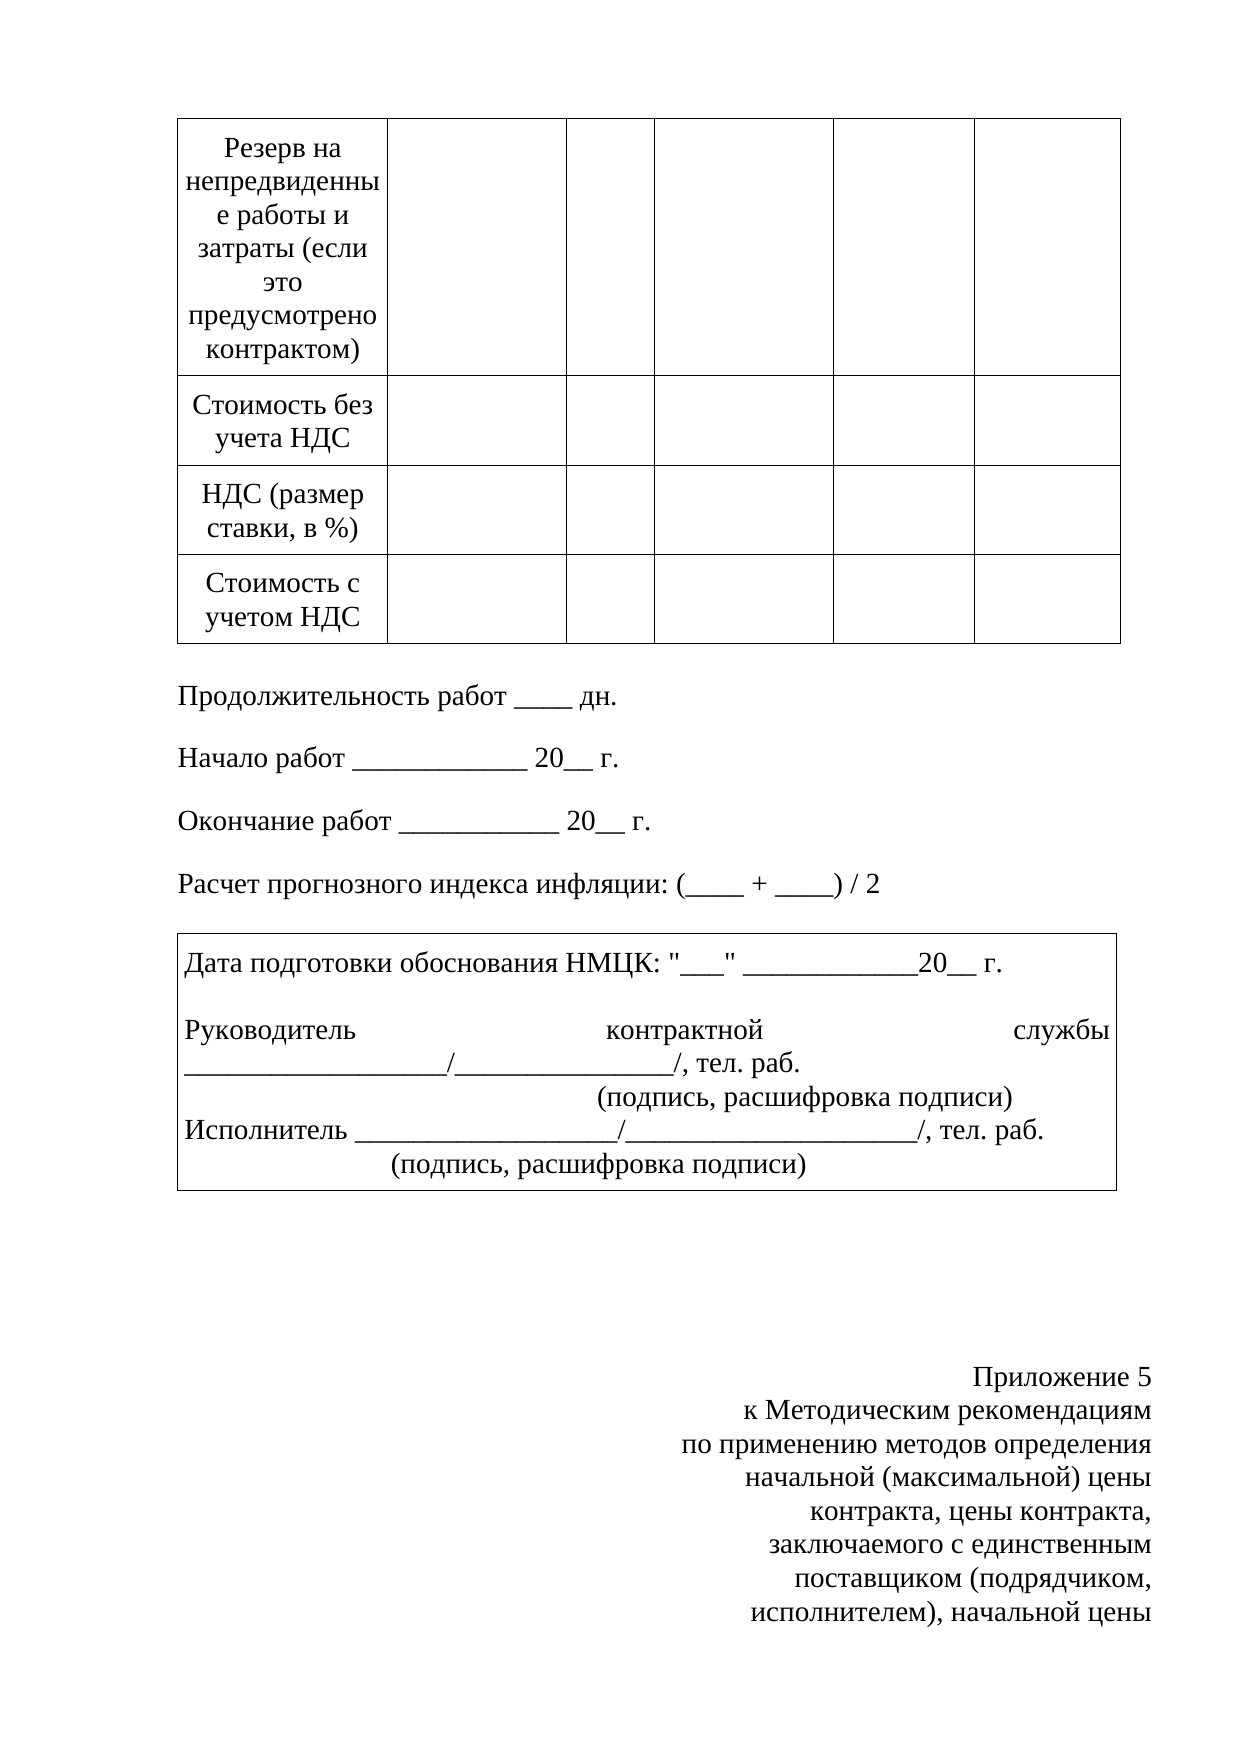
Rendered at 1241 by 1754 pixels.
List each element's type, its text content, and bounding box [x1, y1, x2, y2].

text контракта, цены контракта, [177, 1493, 1152, 1527]
table_cell [834, 555, 974, 643]
text Начало работ ____________ 20__ г. [177, 741, 1152, 774]
table_cell НДС (размер ставки, в %) [178, 466, 387, 554]
table_cell Стоимость с учетом НДС [178, 555, 387, 643]
table_cell [567, 466, 654, 554]
table_cell [834, 119, 974, 375]
text Расчет прогнозного индекса инфляции: (____ + ____) / 2 [177, 866, 1152, 899]
table_cell [388, 119, 566, 375]
table_cell [655, 555, 833, 643]
table_cell [834, 466, 974, 554]
table_cell [655, 376, 833, 464]
table_cell [975, 376, 1120, 464]
table_cell [567, 555, 654, 643]
table_header Дата подготовки обоснования НМЦК: "___" ____________20__ г. Руководитель контрактной службы __________________/_______________/, тел. раб. (подпись, расшифровка подписи) Исполнитель __________________/____________________/, тел. раб. (подпись, расшифровка подписи) [178, 934, 1116, 1190]
table_cell [975, 555, 1120, 643]
table_cell Стоимость без учета НДС [178, 376, 387, 464]
table_cell [567, 119, 654, 375]
text Продолжительность работ ____ дн. [177, 678, 1152, 711]
table_cell [388, 376, 566, 464]
text поставщиком (подрядчиком, [177, 1560, 1152, 1594]
text по применению методов определения [177, 1426, 1152, 1459]
table_cell [655, 466, 833, 554]
text исполнителем), начальной цены [177, 1594, 1152, 1627]
table_cell Резерв на непредвиденные работы и затраты (если это предусмотрено контрактом) [178, 119, 387, 375]
table_cell [834, 376, 974, 464]
table_cell [975, 466, 1120, 554]
table_cell [975, 119, 1120, 375]
table_cell [388, 466, 566, 554]
table_cell [567, 376, 654, 464]
text Приложение 5 [177, 1359, 1152, 1392]
table_cell [655, 119, 833, 375]
text начальной (максимальной) цены [177, 1459, 1152, 1493]
text заключаемого с единственным [177, 1527, 1152, 1560]
text к Методическим рекомендациям [177, 1392, 1152, 1426]
table_cell [388, 555, 566, 643]
text Окончание работ ___________ 20__ г. [177, 803, 1152, 837]
